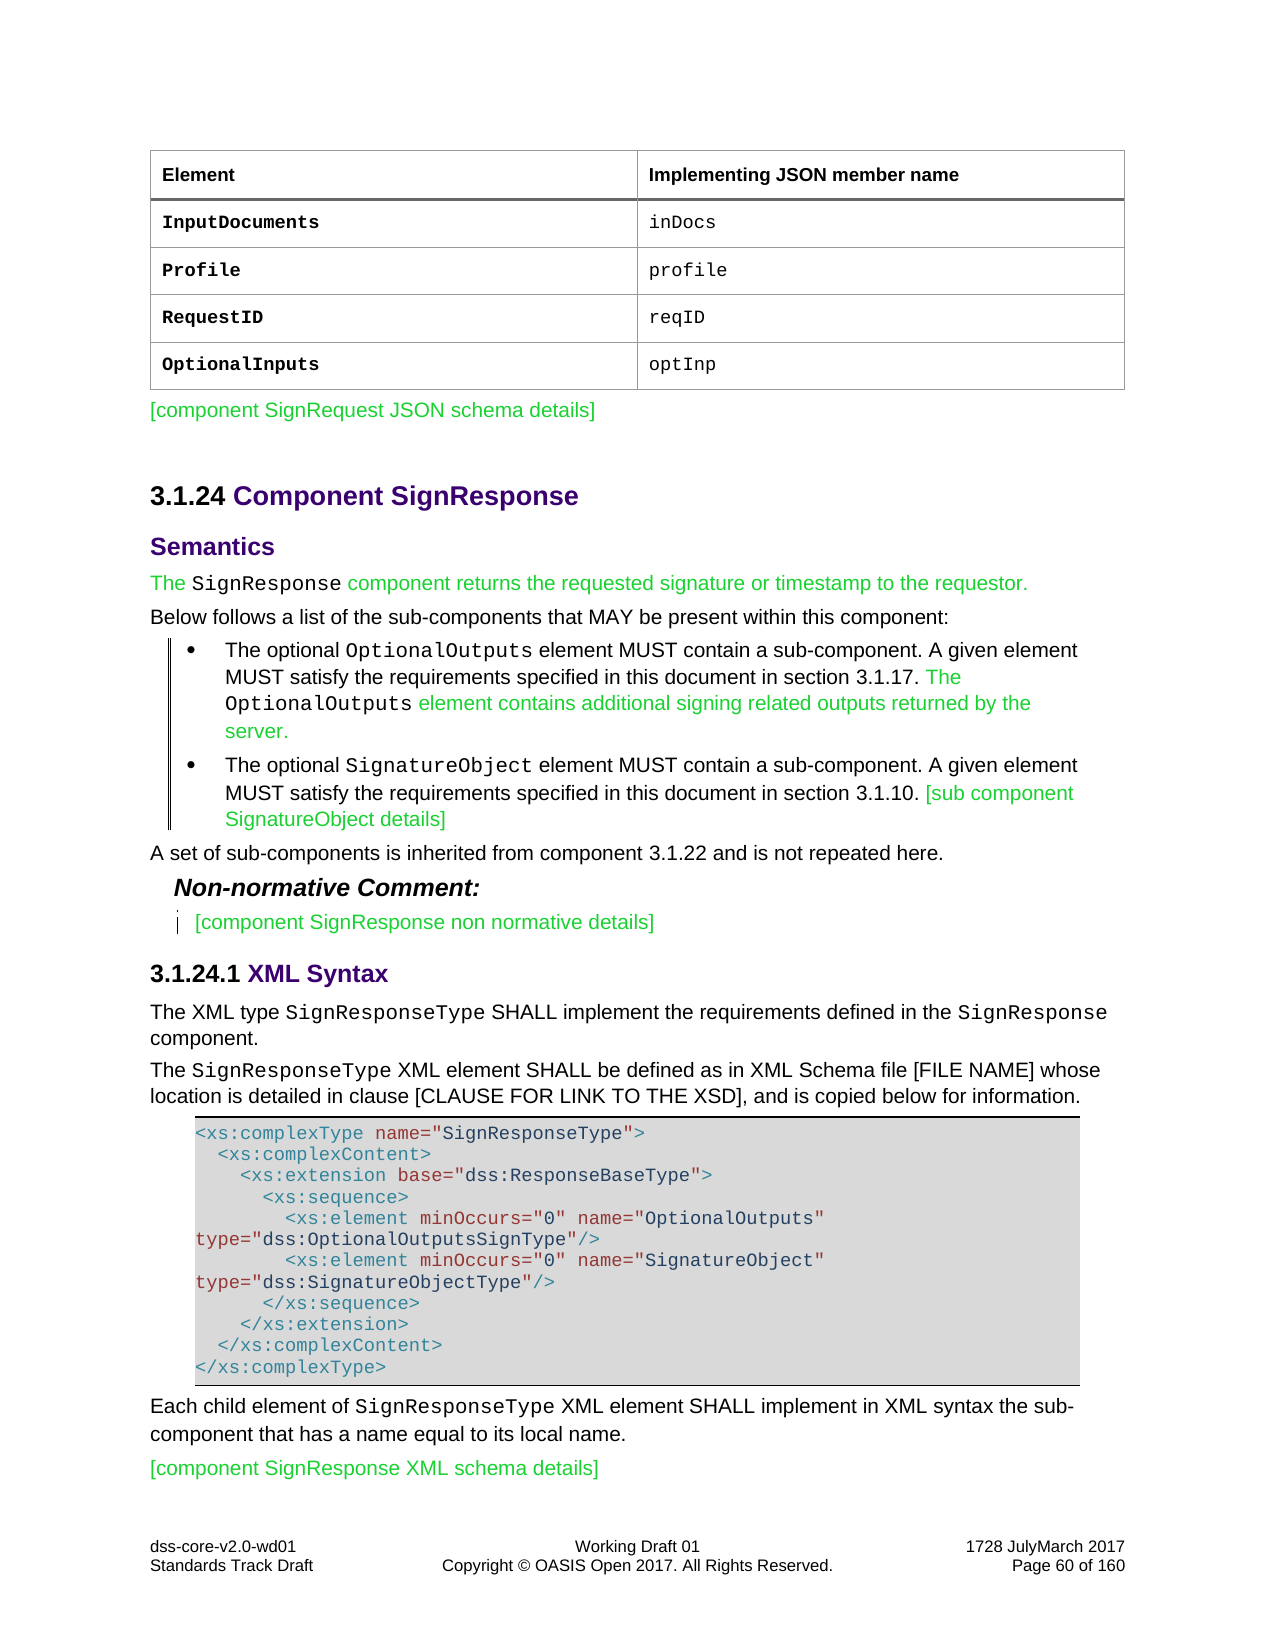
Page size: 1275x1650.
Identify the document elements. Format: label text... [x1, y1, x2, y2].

subtitle Component SignResponse [150, 479, 1125, 511]
text <xs:complexType name="SignResponseType"> [195, 1118, 1080, 1138]
text </xs:complexContent> [195, 1329, 1080, 1350]
text <xs:element minOccurs="0" name="SignatureObject" type="dss:SignatureObjectType"/> [195, 1244, 1080, 1286]
text Each child element of SignResponseType XML element SHALL implement in XML syntax the sub-component that has a name equal to its local name. [150, 1394, 1125, 1446]
text <xs:sequence> [195, 1180, 1080, 1201]
text </xs:sequence> [195, 1286, 1080, 1308]
text A set of sub-components is inherited from component ResponseBase and is not repeated here. [150, 841, 1125, 864]
text <xs:element minOccurs="0" name="OptionalOutputs" type="dss:OptionalOutputsSignType"/> [195, 1201, 1080, 1244]
text The XML type SignResponseType SHALL implement the requirements defined in the SignResponse component. [150, 1000, 1125, 1050]
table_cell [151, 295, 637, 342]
text Semantics [150, 532, 1125, 560]
text The SignResponseType XML element SHALL be defined as in XML Schema file [FILE NAME] whose location is detailed in clause [CLAUSE FOR LINK TO THE XSD], and is copied below for information. [150, 1058, 1125, 1108]
text <xs:complexContent> [195, 1138, 1080, 1159]
text Below follows a list of the sub-components that MAY be present within this component: [150, 605, 1125, 629]
subtitle Non-normative Comment: [174, 873, 1125, 902]
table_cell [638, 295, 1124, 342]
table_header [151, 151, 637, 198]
list The optional SignatureObject element MUST contain a sub-component. A given element MUST satisfy the requirements specified in this document in section SignatureObject. [171, 753, 1080, 830]
subtitle XML Syntax [150, 959, 1125, 988]
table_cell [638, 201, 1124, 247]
text </xs:extension> [195, 1308, 1080, 1329]
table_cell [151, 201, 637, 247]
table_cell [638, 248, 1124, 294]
list The optional OptionalOutputs element MUST contain a sub-component. A given element MUST satisfy the requirements specified in this document in section OptionalOutputsSign. [168, 637, 1080, 743]
text </xs:complexType> [195, 1350, 1080, 1385]
text <xs:extension base="dss:ResponseBaseType"> [195, 1159, 1080, 1180]
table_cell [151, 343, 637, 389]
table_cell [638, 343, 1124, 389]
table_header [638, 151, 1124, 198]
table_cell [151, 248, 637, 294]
